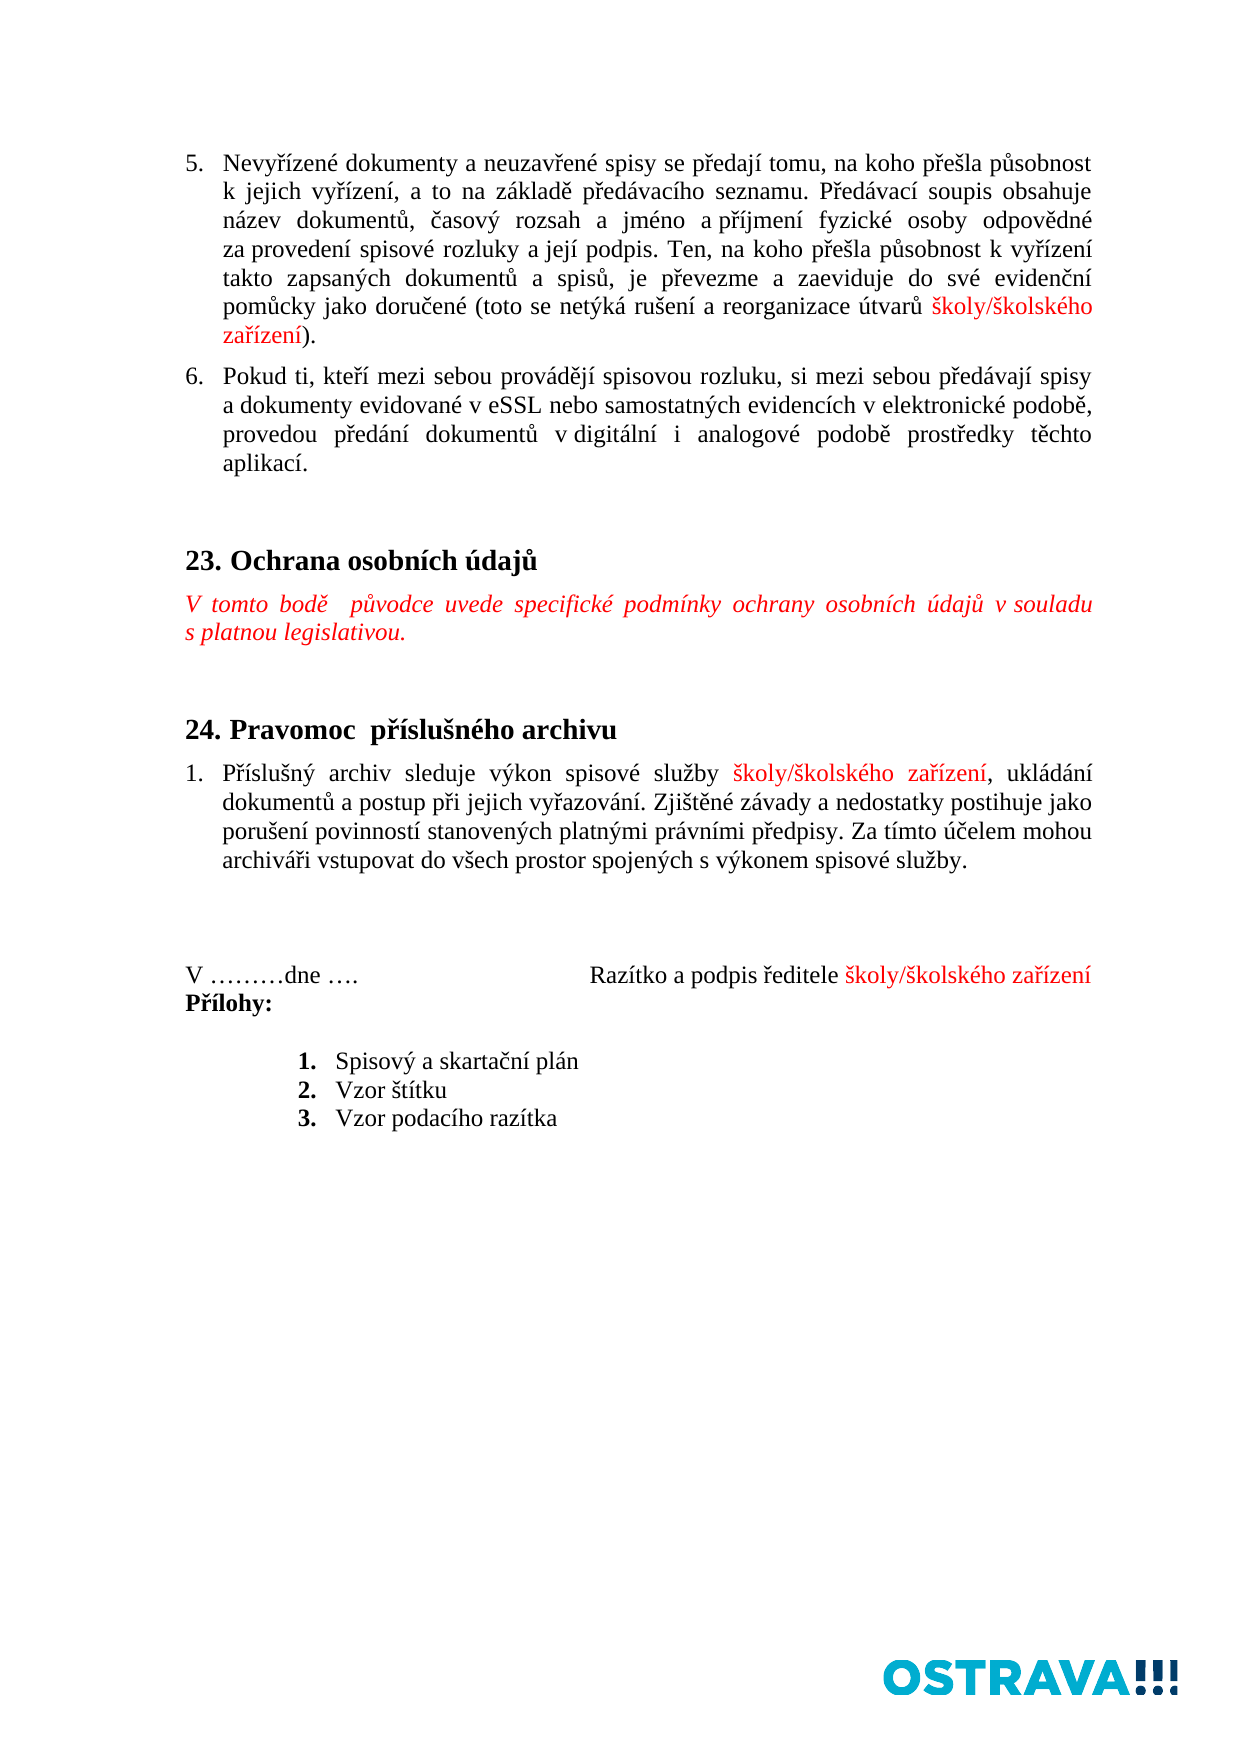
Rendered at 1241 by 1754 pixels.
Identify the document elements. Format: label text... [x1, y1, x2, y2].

text V tomto bodě původce uvede specifické podmínky ochrany osobních údajů v souladu s platnou legislativou. [185, 589, 1093, 646]
list Příslušný archiv sleduje výkon spisové služby školy/školského zařízení, ukládání dokumentů a postup při jejich vyřazování. Zjištěné závady a nedostatky postihuje jako porušení povinností stanovených platnými právními předpisy. Za tímto účelem mohou archiváři vstupovat do všech prostor spojených s výkonem spisové služby. [185, 758, 1093, 873]
list Pravomoc příslušného archivu [185, 712, 1093, 746]
text Přílohy: [185, 988, 1093, 1017]
list Ochrana osobních údajů [185, 543, 1093, 576]
text V ………dne …. Razítko a podpis ředitele školy/školského zařízení [185, 960, 1093, 988]
list Nevyřízené dokumenty a neuzavřené spisy se předají tomu, na koho přešla působnost k jejich vyřízení, a to na základě předávacího seznamu. Předávací soupis obsahuje název dokumentů, časový rozsah a jméno a příjmení fyzické osoby odpovědné za provedení spisové rozluky a její podpis. Ten, na koho přešla působnost k vyřízení takto zapsaných dokumentů a spisů, je převezme a zaeviduje do své evidenční pomůcky jako doručené (toto se netýká rušení a reorganizace útvarů školy/školského zařízení). [185, 148, 1093, 349]
list Vzor podacího razítka [298, 1103, 1093, 1132]
list Pokud ti, kteří mezi sebou provádějí spisovou rozluku, si mezi sebou předávají spisy a dokumenty evidované v eSSL nebo samostatných evidencích v elektronické podobě, provedou předání dokumentů v digitální i analogové podobě prostředky těchto aplikací. [185, 361, 1093, 476]
picture [883, 1660, 1178, 1695]
list Spisový a skartační plán [298, 1046, 1093, 1075]
list Vzor štítku [298, 1075, 1093, 1103]
